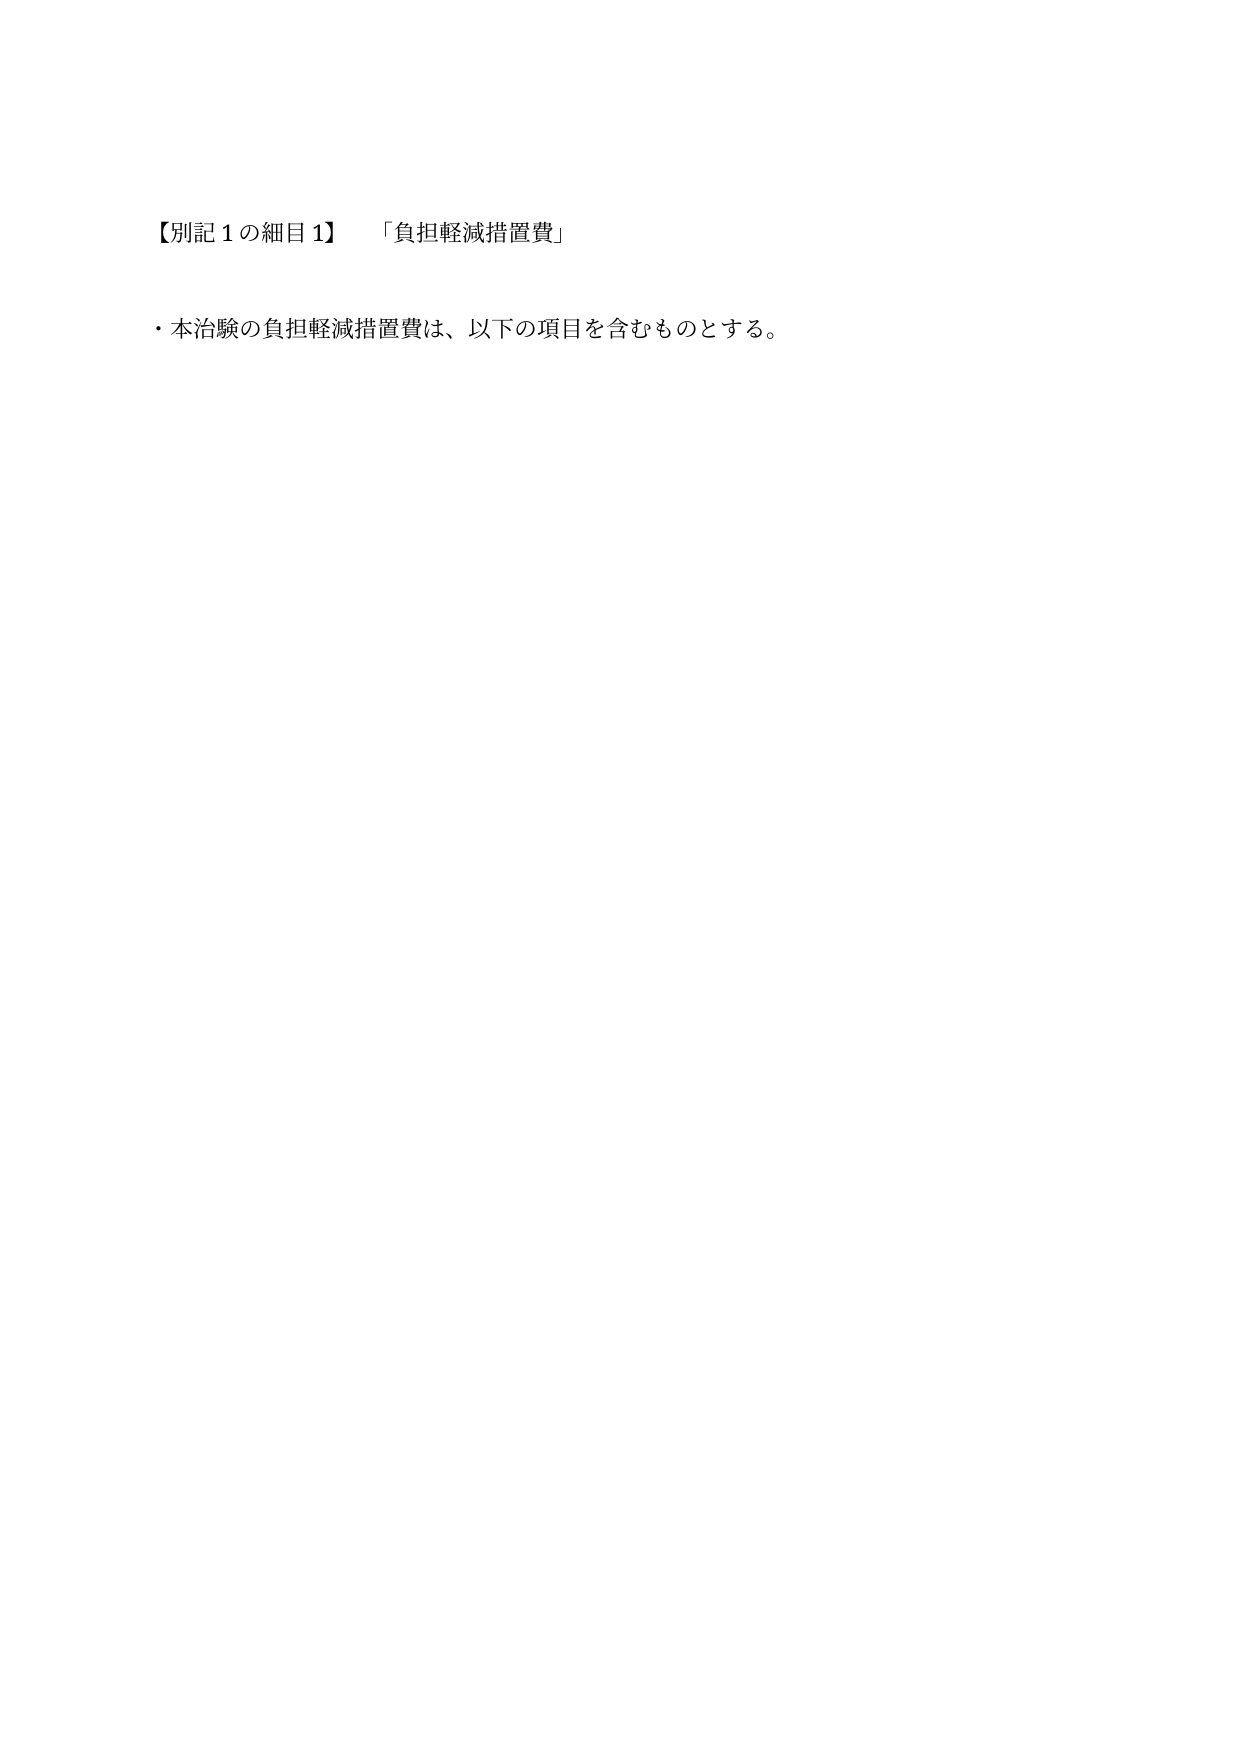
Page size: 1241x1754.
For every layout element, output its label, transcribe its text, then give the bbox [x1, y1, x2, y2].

text 【別記1の細目1】 「負担軽減措置費」 [148, 199, 1122, 263]
text ・本治験の負担軽減措置費は、以下の項目を含むものとする。 [148, 296, 1122, 360]
